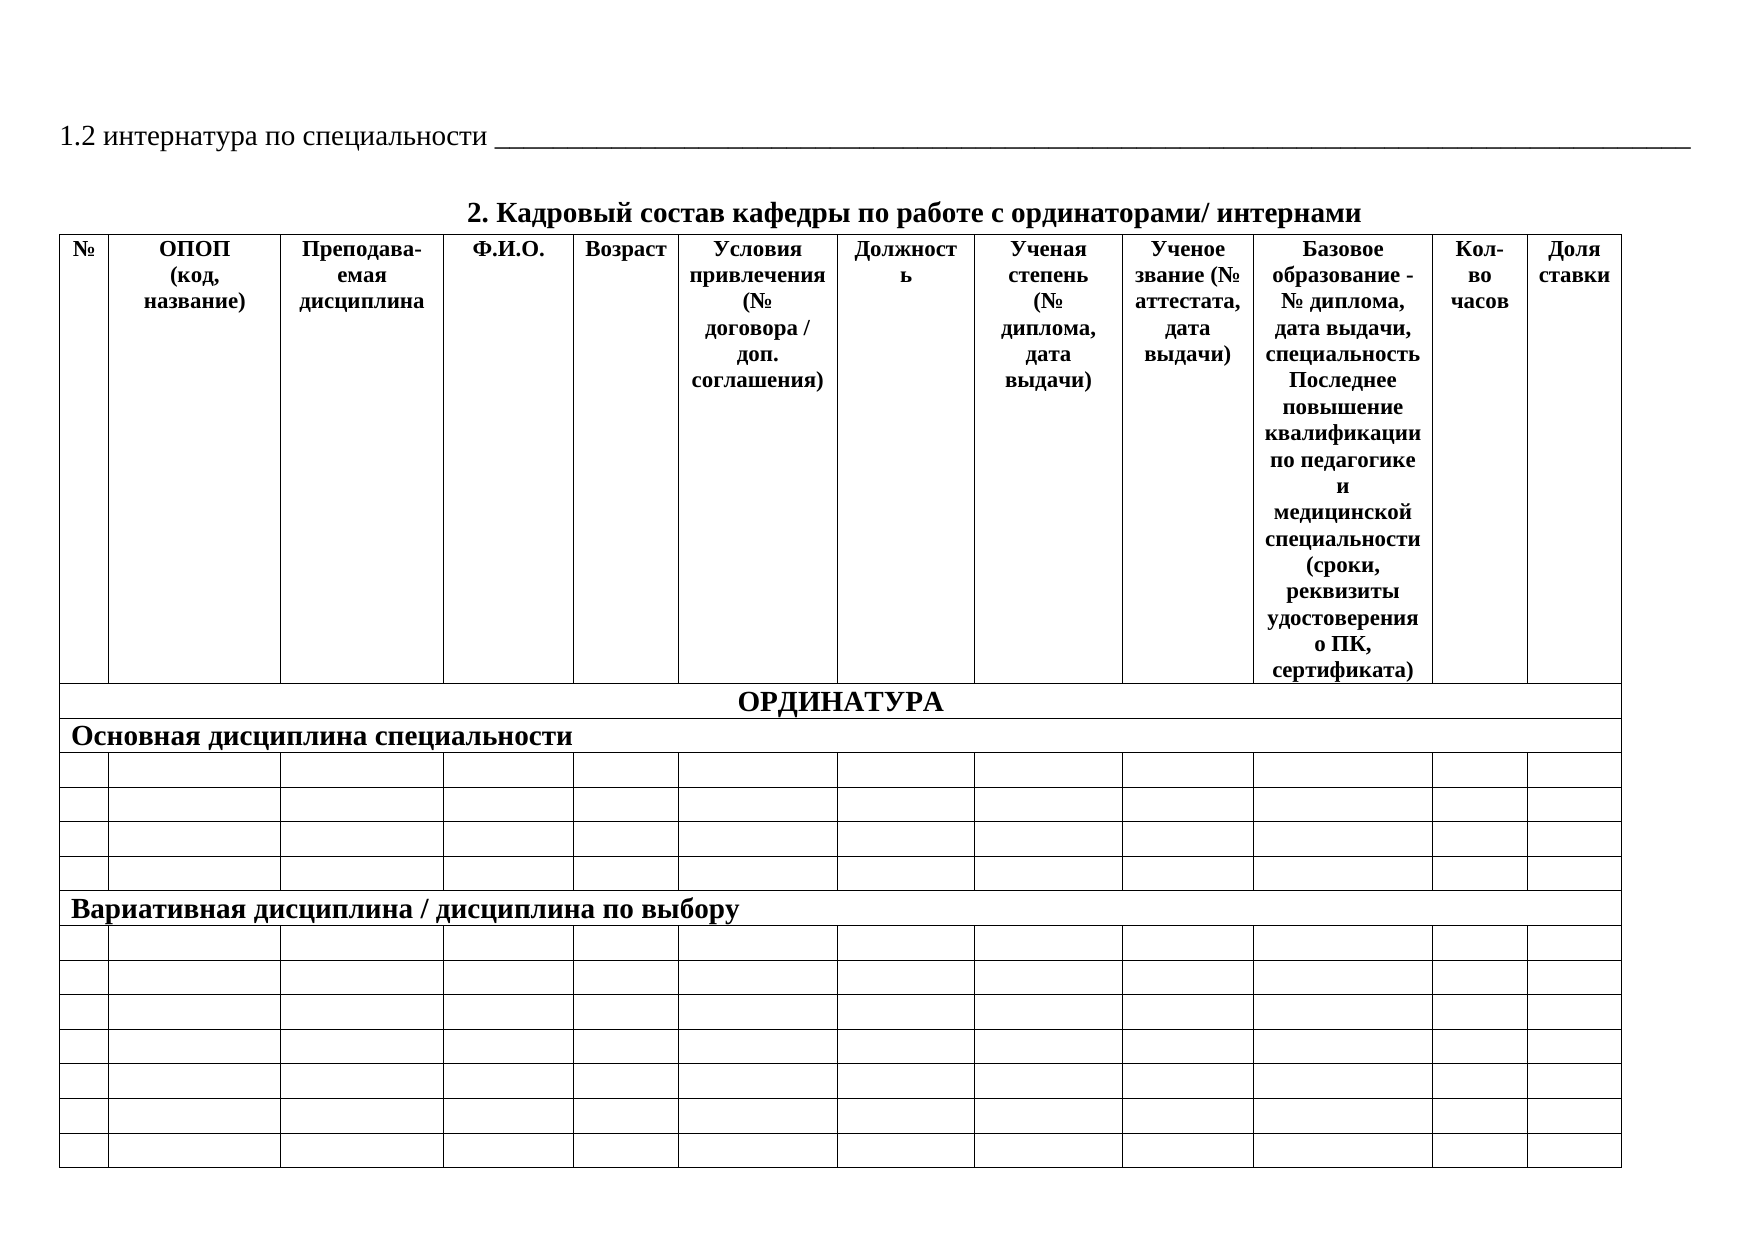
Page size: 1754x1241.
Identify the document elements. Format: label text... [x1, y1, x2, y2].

table_cell [975, 753, 1122, 787]
table_cell [281, 961, 443, 994]
table_cell [574, 1030, 678, 1063]
table_cell [1123, 822, 1253, 856]
table_cell [60, 857, 108, 890]
table_cell [1123, 753, 1253, 787]
table_cell [838, 1134, 974, 1167]
table_cell [60, 753, 108, 787]
table_header Ученая степень (№ диплома, дата выдачи) [975, 235, 1122, 683]
table_cell [109, 1134, 280, 1167]
table_header Должность [838, 235, 974, 683]
table_cell [1254, 1099, 1432, 1132]
table_cell [109, 857, 280, 890]
table_cell [109, 788, 280, 821]
text 1.2 интернатура по специальности __________________________________________________________________________________ [59, 118, 1695, 152]
table_cell [1433, 857, 1527, 890]
table_cell [1433, 753, 1527, 787]
table_cell [281, 1134, 443, 1167]
table_cell [1123, 1099, 1253, 1132]
table_cell [838, 1064, 974, 1098]
table_cell [1528, 995, 1621, 1029]
table_cell [109, 822, 280, 856]
table_cell [60, 961, 108, 994]
table_cell [1254, 753, 1432, 787]
table_cell [1433, 1030, 1527, 1063]
table_cell [975, 1134, 1122, 1167]
table_cell [1528, 1030, 1621, 1063]
table_cell [1254, 822, 1432, 856]
table_cell [281, 857, 443, 890]
table_cell [679, 1030, 837, 1063]
table_cell [574, 1064, 678, 1098]
table_cell [1254, 1064, 1432, 1098]
table_cell [1528, 961, 1621, 994]
table_header Доля ставки [1528, 235, 1621, 683]
table_cell [1528, 788, 1621, 821]
table_cell [444, 1064, 573, 1098]
table_header Условия привлечения (№ договора / доп. соглашения) [679, 235, 837, 683]
table_cell [444, 1134, 573, 1167]
table_cell [838, 857, 974, 890]
table_cell [281, 926, 443, 959]
table_cell [444, 1099, 573, 1132]
table_cell [1123, 1064, 1253, 1098]
table_cell [1528, 926, 1621, 959]
table_cell [1123, 788, 1253, 821]
table_cell [838, 1030, 974, 1063]
table_cell [109, 1099, 280, 1132]
table_cell [679, 926, 837, 959]
table_cell [60, 995, 108, 1029]
table_cell [574, 995, 678, 1029]
table_cell [1433, 995, 1527, 1029]
table_cell [1433, 961, 1527, 994]
table_cell [574, 926, 678, 959]
table_cell [838, 822, 974, 856]
table_cell [444, 995, 573, 1029]
table_cell [838, 961, 974, 994]
table_cell [109, 1064, 280, 1098]
table_cell [838, 788, 974, 821]
table_cell [444, 753, 573, 787]
table_cell [1123, 961, 1253, 994]
table_header № [60, 235, 108, 683]
table_cell [679, 857, 837, 890]
table_cell [838, 995, 974, 1029]
table_cell [1123, 1134, 1253, 1167]
table_cell [679, 1064, 837, 1098]
table_cell [444, 788, 573, 821]
table_cell [975, 1030, 1122, 1063]
table_header Ученое звание (№ аттестата, дата выдачи) [1123, 235, 1253, 683]
table_cell [281, 1064, 443, 1098]
table_cell Вариативная дисциплина / дисциплина по выбору [60, 891, 1621, 925]
table_cell [679, 1099, 837, 1132]
table_cell [838, 1099, 974, 1132]
table_cell [444, 961, 573, 994]
table_cell [975, 857, 1122, 890]
table_cell [109, 995, 280, 1029]
table_cell [679, 753, 837, 787]
table_cell [679, 1134, 837, 1167]
table_cell [1254, 926, 1432, 959]
table_cell [1123, 1030, 1253, 1063]
table_cell [281, 995, 443, 1029]
table_cell [444, 1030, 573, 1063]
table_cell [1528, 1134, 1621, 1167]
table_cell [574, 1134, 678, 1167]
table_cell [60, 926, 108, 959]
table_cell Основная дисциплина специальности [60, 719, 1621, 752]
table_cell [1254, 788, 1432, 821]
table_cell [838, 753, 974, 787]
table_cell [60, 822, 108, 856]
table_cell [975, 926, 1122, 959]
table_cell [574, 753, 678, 787]
table_cell [1433, 788, 1527, 821]
table_cell [1528, 753, 1621, 787]
table_cell [1433, 926, 1527, 959]
table_cell [1123, 926, 1253, 959]
table_cell [60, 1099, 108, 1132]
table_cell [109, 926, 280, 959]
table_cell [975, 1064, 1122, 1098]
table_cell [1254, 1134, 1432, 1167]
table_header Возраст [574, 235, 678, 683]
table_cell [975, 961, 1122, 994]
table_cell [1254, 961, 1432, 994]
table_cell [679, 961, 837, 994]
table_cell [109, 753, 280, 787]
table_cell [60, 1134, 108, 1167]
table_cell [1433, 822, 1527, 856]
table_header ОПОП (код, название) [109, 235, 280, 683]
table_cell [975, 995, 1122, 1029]
table_cell [1433, 1099, 1527, 1132]
table_cell [574, 961, 678, 994]
table_cell [1254, 995, 1432, 1029]
table_cell [444, 926, 573, 959]
table_cell [679, 788, 837, 821]
table_header Базовое образование -№ диплома, дата выдачи, специальность Последнее повышение квалификации по педагогике и медицинской специальности (сроки, реквизиты удостоверения о ПК, сертификата) [1254, 235, 1432, 683]
table_cell [60, 788, 108, 821]
table_cell [281, 1099, 443, 1132]
table_cell ОРДИНАТУРА [60, 684, 1621, 717]
table_cell [1123, 857, 1253, 890]
table_cell [444, 822, 573, 856]
table_cell [281, 822, 443, 856]
table_cell [60, 1064, 108, 1098]
table_cell [975, 1099, 1122, 1132]
table_cell [679, 822, 837, 856]
table_cell [109, 1030, 280, 1063]
table_cell [60, 1030, 108, 1063]
table_cell [109, 961, 280, 994]
table_cell [1433, 1134, 1527, 1167]
table_cell [975, 822, 1122, 856]
table_cell [975, 788, 1122, 821]
table_cell [1254, 1030, 1432, 1063]
table_cell [1528, 1099, 1621, 1132]
table_cell [1433, 1064, 1527, 1098]
table_cell [574, 857, 678, 890]
list 2. Кадровый состав кафедры по работе с ординаторами/ интернами [134, 195, 1695, 229]
table_cell [1123, 995, 1253, 1029]
table_cell [1528, 857, 1621, 890]
table_cell [1528, 822, 1621, 856]
table_header Преподава-емая дисциплина [281, 235, 443, 683]
table_cell [838, 926, 974, 959]
table_cell [574, 788, 678, 821]
table_header Ф.И.О. [444, 235, 573, 683]
table_cell [1528, 1064, 1621, 1098]
table_cell [444, 857, 573, 890]
table_cell [281, 1030, 443, 1063]
table_cell [281, 788, 443, 821]
table_cell [281, 753, 443, 787]
table_header Кол-во часов [1433, 235, 1527, 683]
table_cell [574, 822, 678, 856]
table_cell [1254, 857, 1432, 890]
table_cell [679, 995, 837, 1029]
table_cell [574, 1099, 678, 1132]
